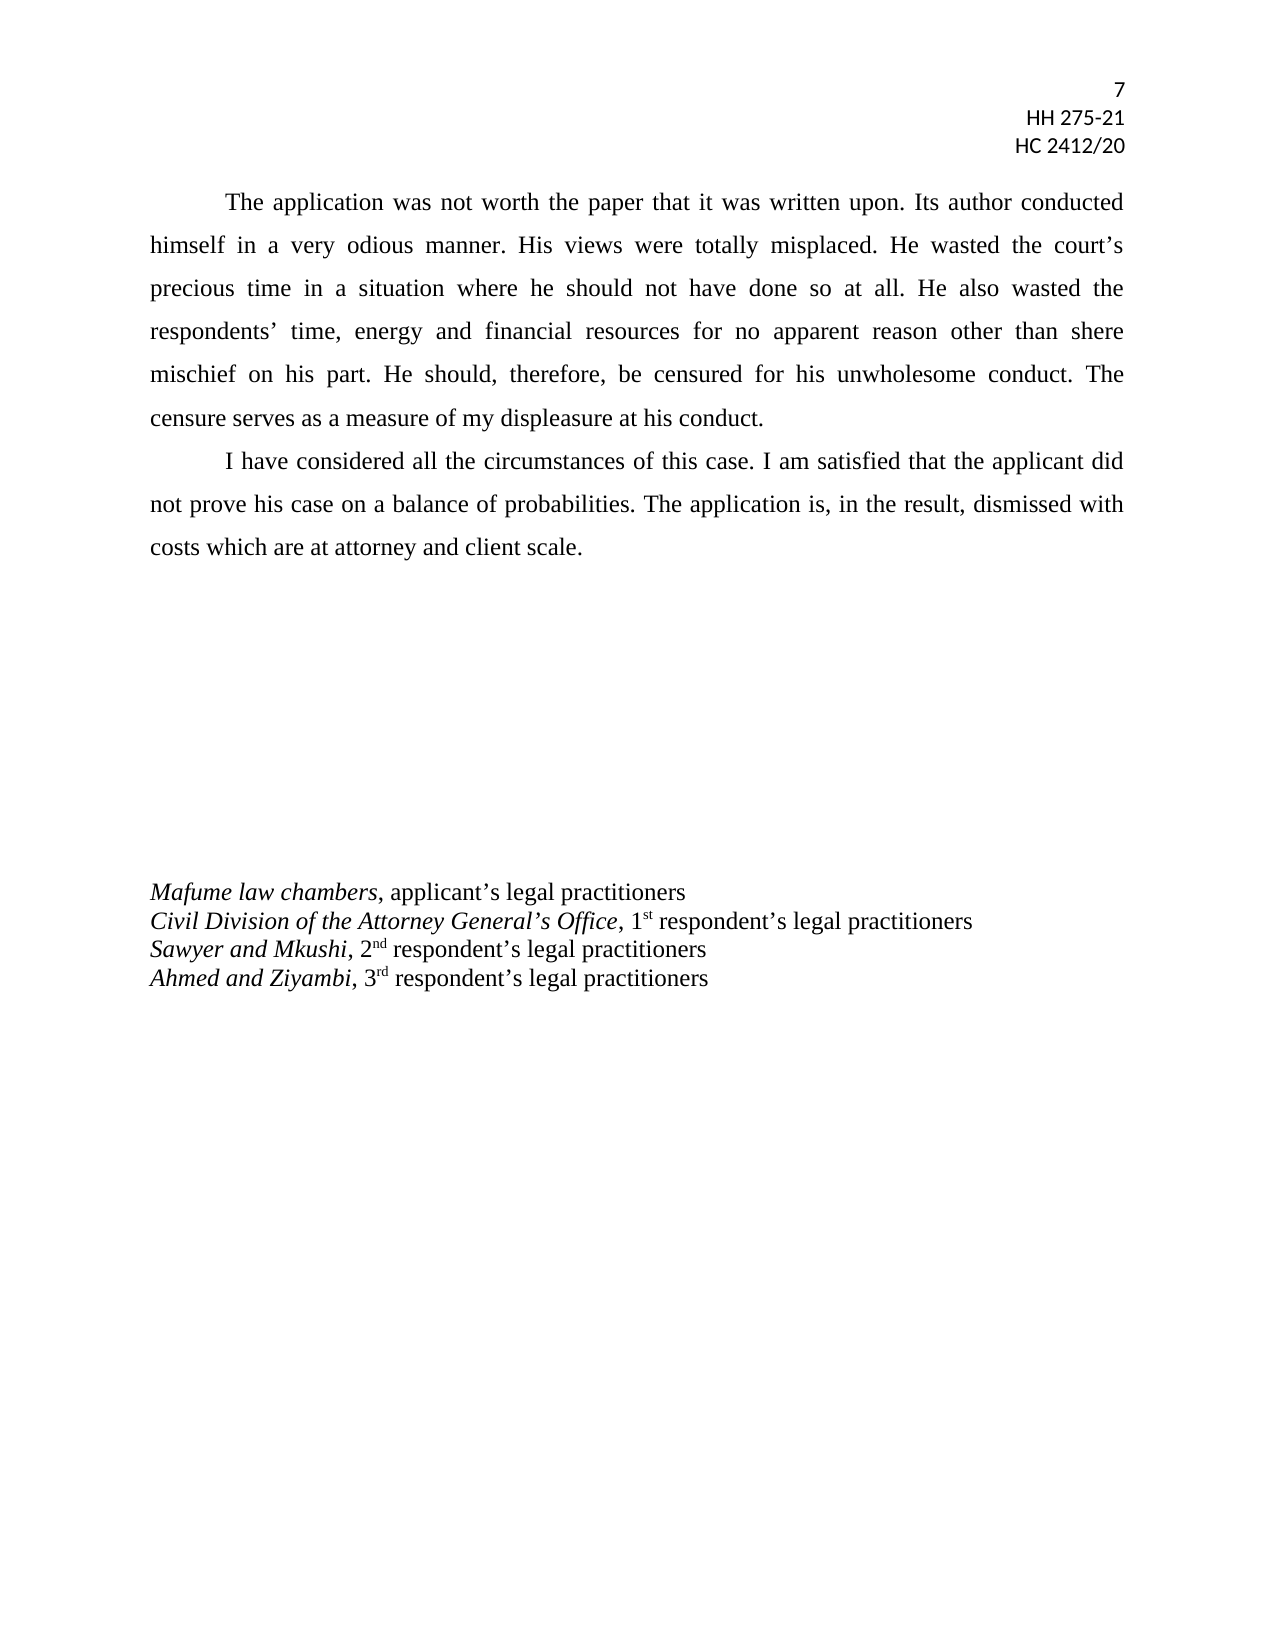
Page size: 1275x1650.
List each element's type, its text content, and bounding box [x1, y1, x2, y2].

text Ahmed and Ziyambi, 3rd respondent’s legal practitioners [150, 963, 1125, 992]
text Civil Division of the Attorney General’s Office, 1st respondent’s legal practitioners [150, 906, 1125, 934]
text The application was not worth the paper that it was written upon. Its author conducted himself in a very odious manner. His views were totally misplaced. He wasted the court’s precious time in a situation where he should not have done so at all. He also wasted the respondents’ time, energy and financial resources for no apparent reason other than shere mischief on his part. He should, therefore, be censured for his unwholesome conduct. The censure serves as a measure of my displeasure at his conduct. [150, 187, 1125, 431]
text I have considered all the circumstances of this case. I am satisfied that the applicant did not prove his case on a balance of probabilities. The application is, in the result, dismissed with costs which are at attorney and client scale. [150, 446, 1125, 561]
text Mafume law chambers, applicant’s legal practitioners [150, 877, 1125, 906]
text Sawyer and Mkushi, 2nd respondent’s legal practitioners [150, 934, 1125, 963]
